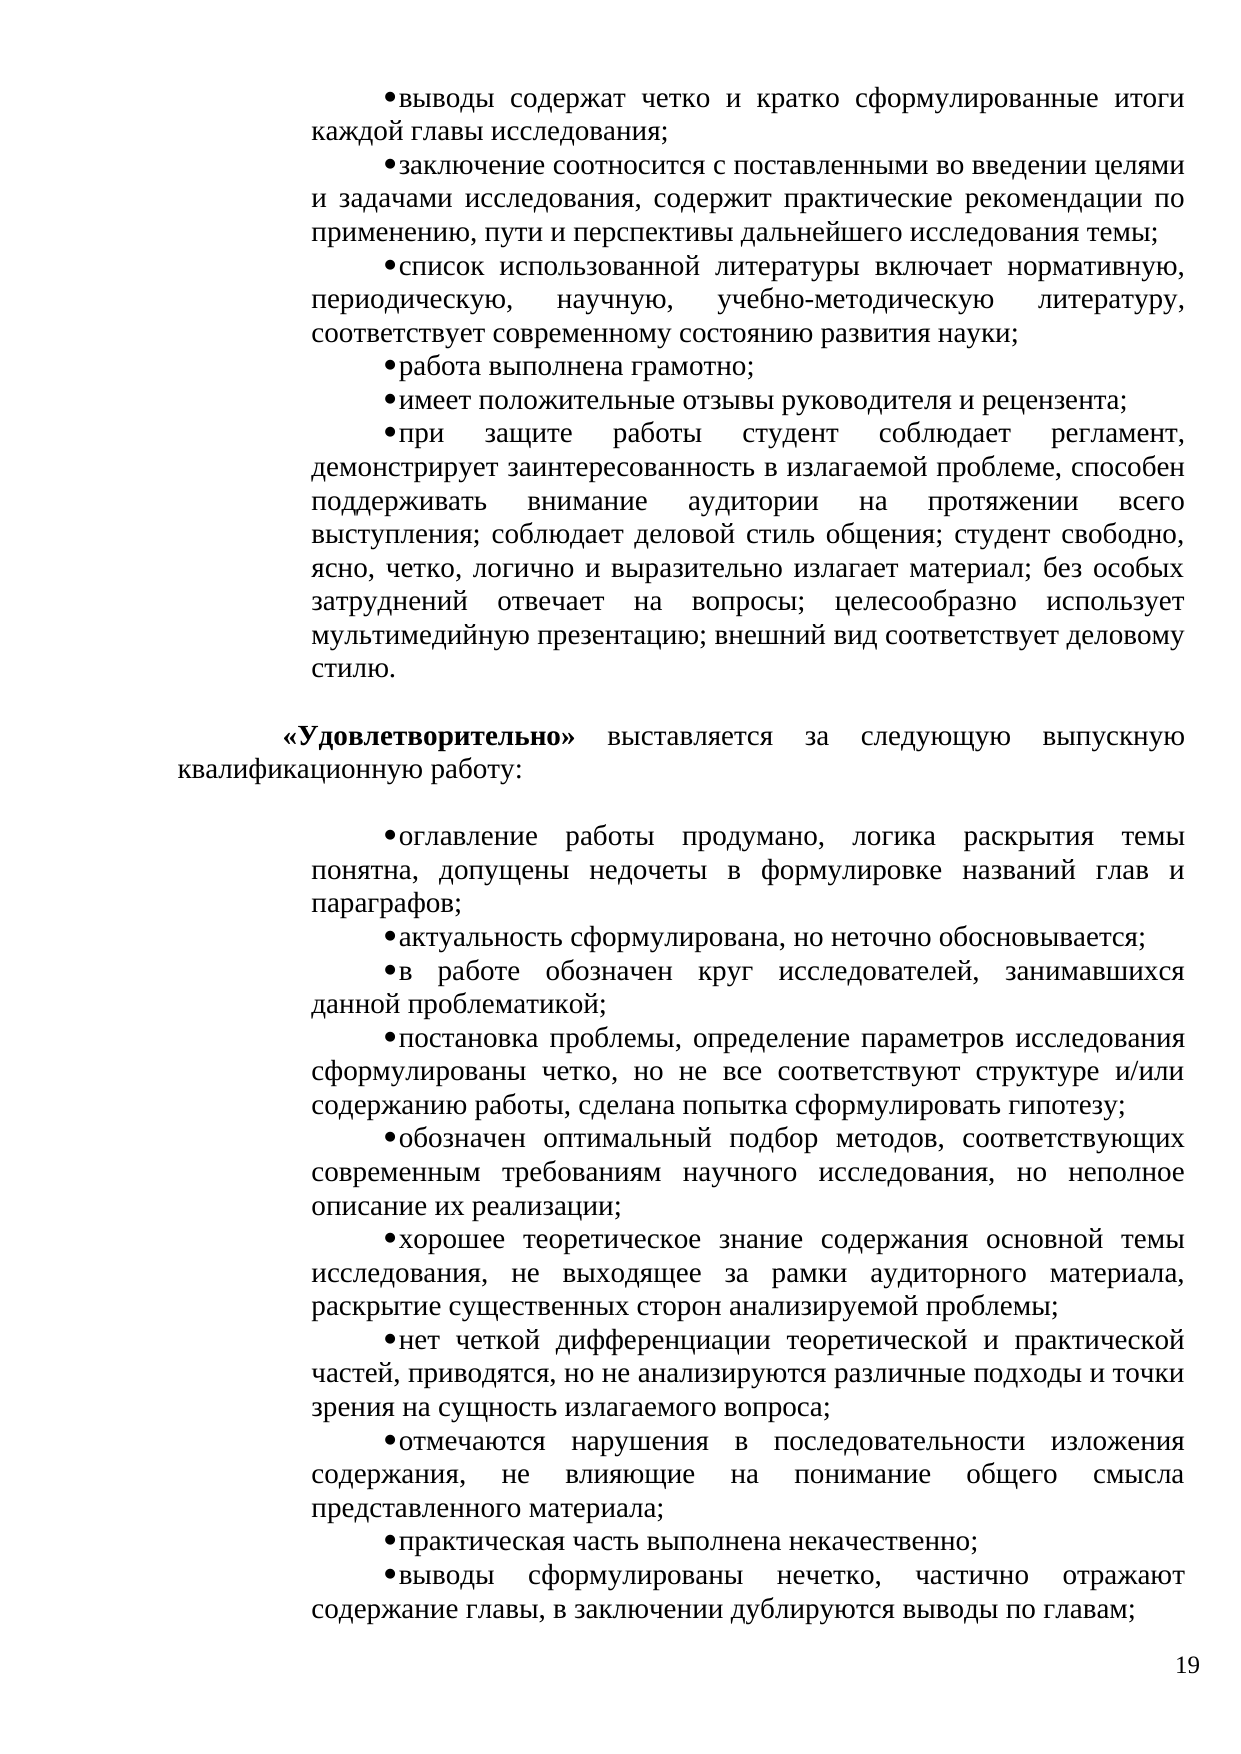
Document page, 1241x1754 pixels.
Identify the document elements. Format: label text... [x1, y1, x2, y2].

list список использованной литературы включает нормативную, периодическую, научную, учебно-методическую литературу, соответствует современному состоянию развития науки; [311, 248, 1185, 348]
list оглавление работы продумано, логика раскрытия темы понятна, допущены недочеты в формулировке названий глав и параграфов; [311, 818, 1185, 919]
list при защите работы студент соблюдает регламент, демонстрирует заинтересованность в излагаемой проблеме, способен поддерживать внимание аудитории на протяжении всего выступления; соблюдает деловой стиль общения; студент свободно, ясно, четко, логично и выразительно излагает материал; без особых затруднений отвечает на вопросы; целесообразно использует мультимедийную презентацию; внешний вид соответствует деловому стилю. [311, 416, 1185, 684]
list выводы сформулированы нечетко, частично отражают содержание главы, в заключении дублируются выводы по главам; [311, 1557, 1185, 1624]
list в работе обозначен круг исследователей, занимавшихся данной проблематикой; [311, 953, 1185, 1020]
text «Удовлетворительно» выставляется за следующую выпускную квалификационную работу: [177, 718, 1185, 785]
list постановка проблемы, определение параметров исследования сформулированы четко, но не все соответствуют структуре и/или содержанию работы, сделана попытка сформулировать гипотезу; [311, 1020, 1185, 1121]
list практическая часть выполнена некачественно; [311, 1523, 1185, 1557]
list хорошее теоретическое знание содержания основной темы исследования, не выходящее за рамки аудиторного материала, раскрытие существенных сторон анализируемой проблемы; [311, 1221, 1185, 1322]
list работа выполнена грамотно; [311, 348, 1185, 382]
list обозначен оптимальный подбор методов, соответствующих современным требованиям научного исследования, но неполное описание их реализации; [311, 1121, 1185, 1221]
list актуальность сформулирована, но неточно обосновывается; [311, 919, 1185, 953]
list имеет положительные отзывы руководителя и рецензента; [311, 382, 1185, 416]
list выводы содержат четко и кратко сформулированные итоги каждой главы исследования; [311, 80, 1185, 147]
list заключение соотносится с поставленными во введении целями и задачами исследования, содержит практические рекомендации по применению, пути и перспективы дальнейшего исследования темы; [311, 147, 1185, 248]
list нет четкой дифференциации теоретической и практической частей, приводятся, но не анализируются различные подходы и точки зрения на сущность излагаемого вопроса; [311, 1322, 1185, 1423]
list отмечаются нарушения в последовательности изложения содержания, не влияющие на понимание общего смысла представленного материала; [311, 1423, 1185, 1523]
